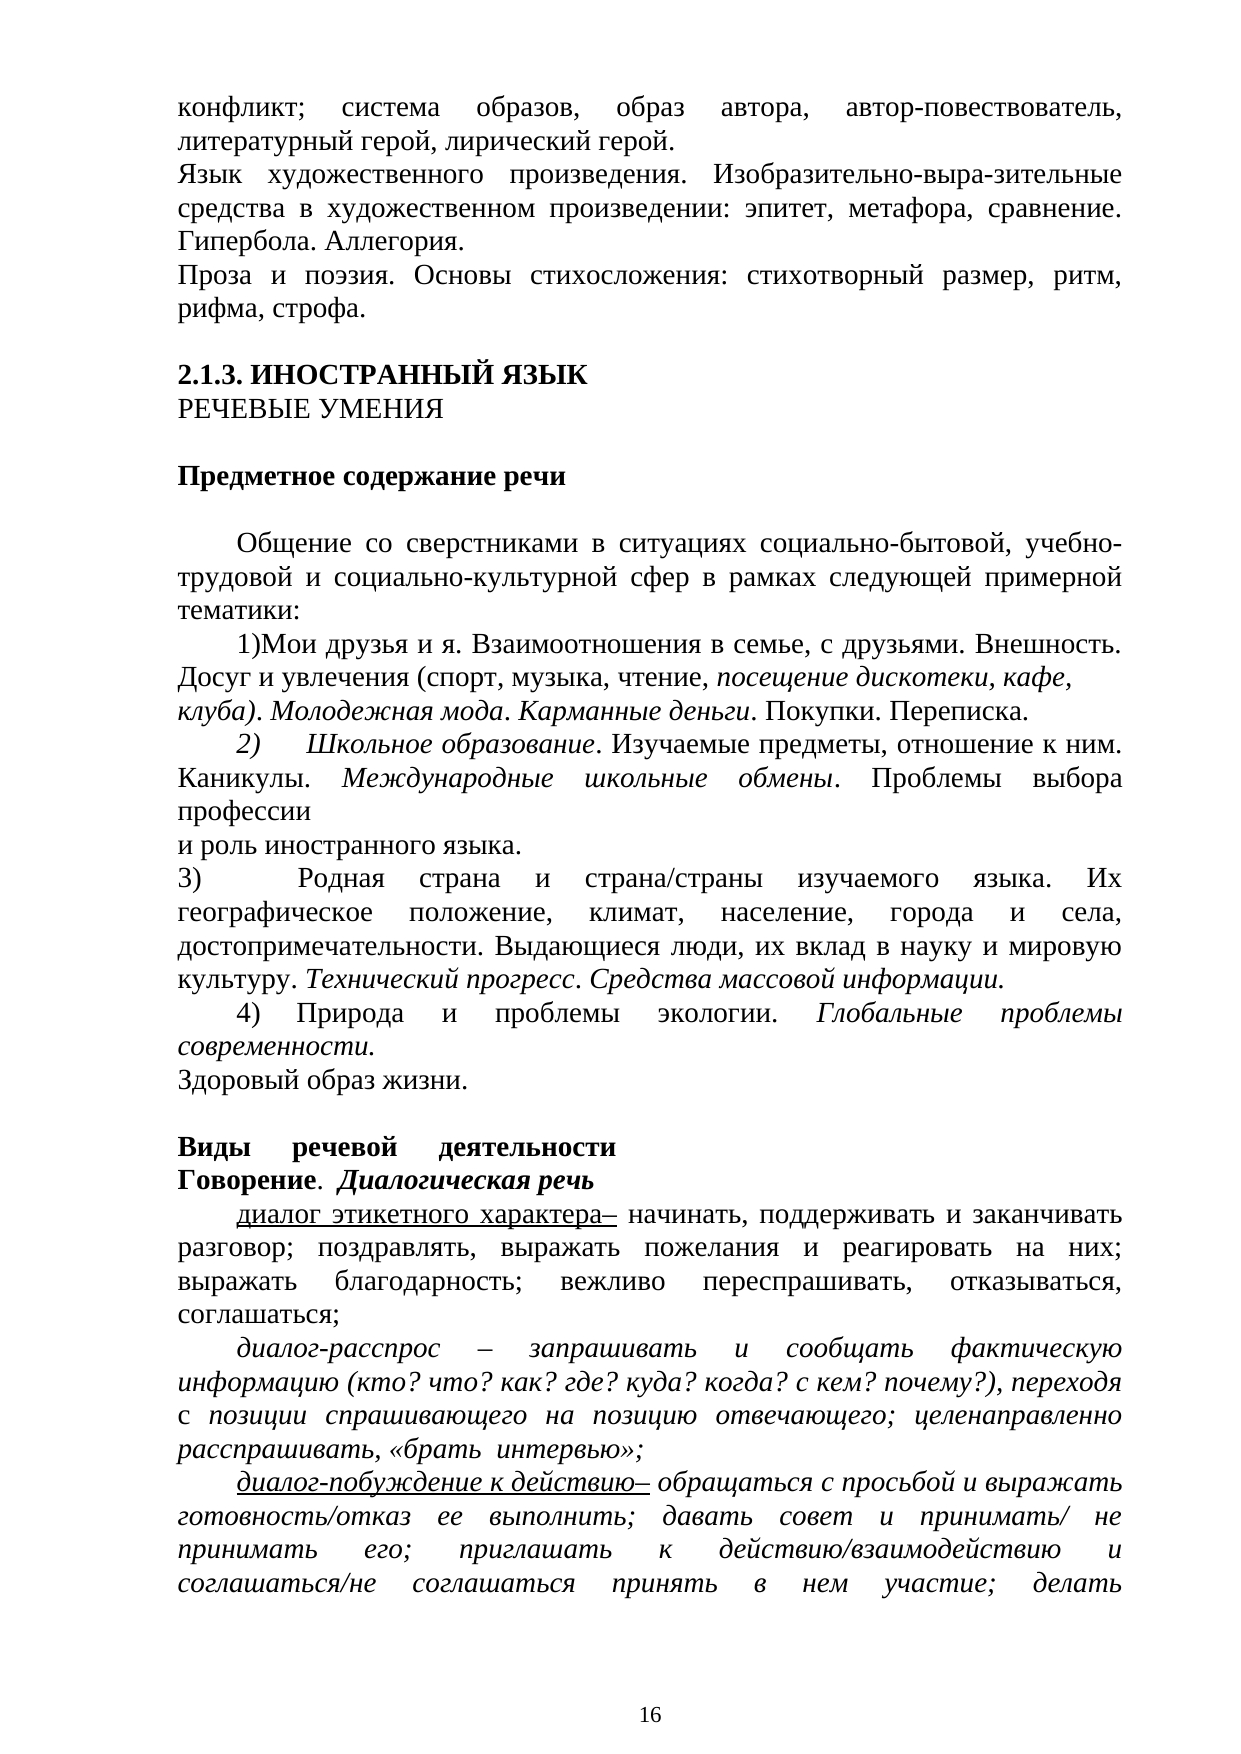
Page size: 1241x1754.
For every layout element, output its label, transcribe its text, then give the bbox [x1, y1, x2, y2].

list Природа и проблемы экологии. Глобальные проблемы современности. [177, 995, 1123, 1062]
text Здоровый образ жизни. [177, 1062, 1123, 1095]
list Родная страна и страна/страны изучаемого языка. Их географическое положение, климат, население, города и села, достопримечательности. Выдающиеся люди, их вклад в науку и мировую культуру. Технический прогресс. Средства массовой информации. [177, 861, 1123, 995]
text диалог этикетного характера– начинать, поддерживать и заканчивать разговор; поздравлять, выражать пожелания и реагировать на них; выражать благодарность; вежливо переспрашивать, отказываться, соглашаться; [177, 1196, 1123, 1330]
text 2.1.3. ИНОСТРАННЫЙ ЯЗЫК [177, 357, 1123, 391]
text Предметное содержание речи [177, 458, 1123, 492]
text Проза и поэзия. Основы стихосложения: стихотворный размер, ритм, рифма, строфа. [177, 257, 1123, 324]
text диалог-расспрос – запрашивать и сообщать фактическую информацию (кто? что? как? где? куда? когда? с кем? почему?), переходя с позиции спрашивающего на позицию отвечающего; целенаправленно расспрашивать, «брать интервью»; [177, 1330, 1123, 1464]
text Язык художественного произведения. Изобразительно-выра-зительные средства в художественном произведении: эпитет, метафора, сравнение. Гипербола. Аллегория. [177, 156, 1123, 257]
text 1)Мои друзья и я. Взаимоотношения в семье, с друзьями. Внешность. Досуг и увлечения (спорт, музыка, чтение, посещение дискотеки, кафе, [177, 626, 1123, 693]
text Общение со сверстниками в ситуациях социально-бытовой, учебно-трудовой и социально-культурной сфер в рамках следующей примерной тематики: [177, 525, 1123, 626]
text клуба). Молодежная мода. Карманные деньги. Покупки. Переписка. [177, 693, 1123, 726]
text Виды речевой деятельности Говорение. Диалогическая речь [177, 1129, 617, 1196]
text РЕЧЕВЫЕ УМЕНИЯ [177, 391, 1123, 424]
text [177, 1464, 1123, 1598]
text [177, 89, 1123, 156]
list Школьное образование. Изучаемые предметы, отношение к ним. Каникулы. Международные школьные обмены. Проблемы выбора профессии [177, 726, 1123, 827]
text и роль иностранного языка. [177, 827, 1123, 861]
